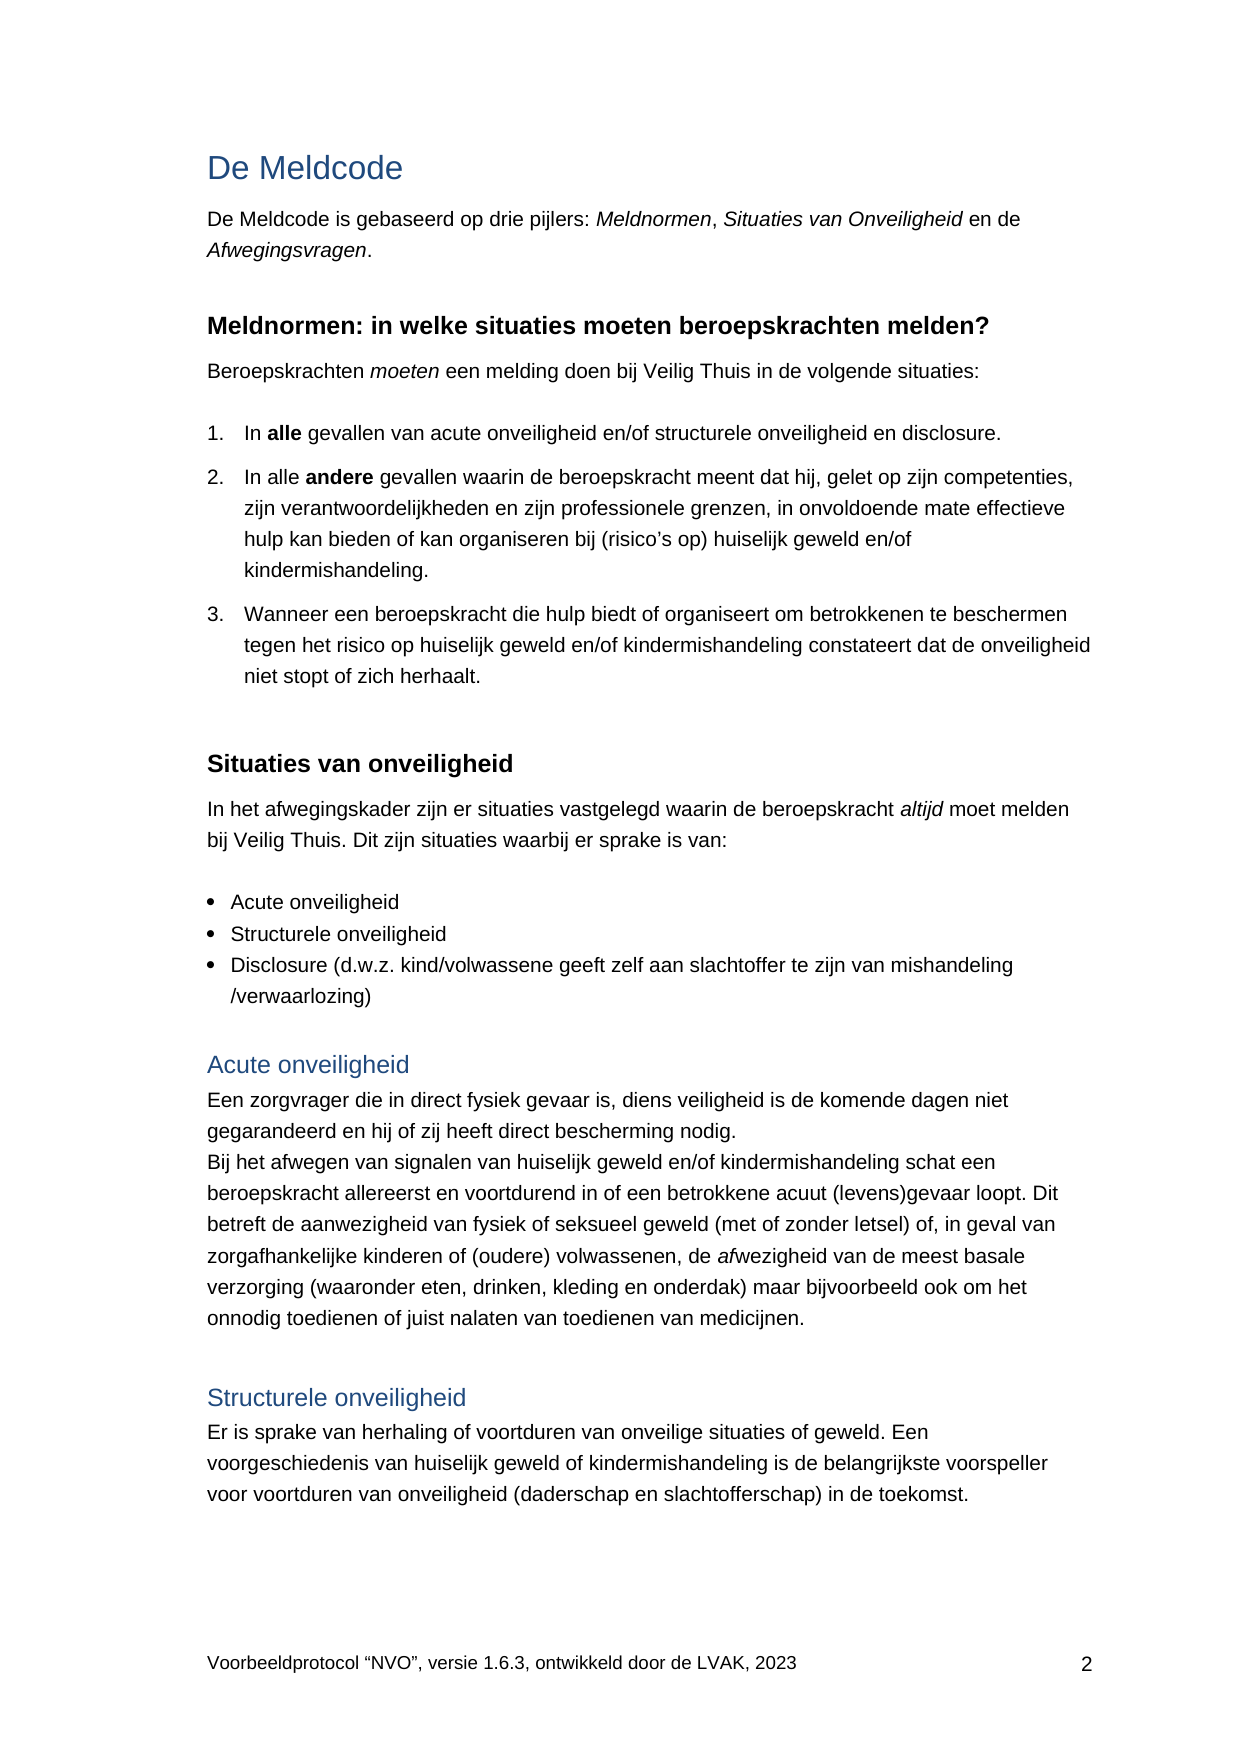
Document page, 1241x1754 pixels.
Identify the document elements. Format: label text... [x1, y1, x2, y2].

text Beroepskrachten moeten een melding doen bij Veilig Thuis in de volgende situaties: [207, 358, 1092, 382]
list Wanneer een beroepskracht die hulp biedt of organiseert om betrokkenen te beschermen tegen het risico op huiselijk geweld en/of kindermishandeling constateert dat de onveiligheid niet stopt of zich herhaalt. [207, 602, 1092, 688]
subtitle Structurele onveiligheid [207, 1382, 1092, 1411]
list Disclosure (d.w.z. kind/volwassene geeft zelf aan slachtoffer te zijn van mishandeling /verwaarlozing) [207, 953, 1092, 1008]
subtitle Acute onveiligheid [207, 1050, 1092, 1079]
text De Meldcode is gebaseerd op drie pijlers: Meldnormen, Situaties van Onveiligheid en de Afwegingsvragen. [207, 207, 1092, 262]
subtitle Situaties van onveiligheid [207, 749, 1092, 778]
subtitle Meldnormen: in welke situaties moeten beroepskrachten melden? [207, 311, 1092, 339]
subtitle De Meldcode [207, 148, 1092, 186]
list In alle andere gevallen waarin de beroepskracht meent dat hij, gelet op zijn competenties, zijn verantwoordelijkheden en zijn professionele grenzen, in onvoldoende mate effectieve hulp kan bieden of kan organiseren bij (risico’s op) huiselijk geweld en/of kindermishandeling. [207, 464, 1092, 582]
list Structurele onveiligheid [207, 921, 1092, 946]
text Er is sprake van herhaling of voortduren van onveilige situaties of geweld. Een voorgeschiedenis van huiselijk geweld of kindermishandeling is de belangrijkste voorspeller voor voortduren van onveiligheid (daderschap en slachtofferschap) in de toekomst. [207, 1420, 1092, 1506]
text Een zorgvrager die in direct fysiek gevaar is, diens veiligheid is de komende dagen niet gegarandeerd en hij of zij heeft direct bescherming nodig. Bij het afwegen van signalen van huiselijk geweld en/of kindermishandeling schat een beroepskracht allereerst en voortdurend in of een betrokkene acuut (levens)gevaar loopt. Dit betreft de aanwezigheid van fysiek of seksueel geweld (met of zonder letsel) of, in geval van zorgafhankelijke kinderen of (oudere) volwassenen, de afwezigheid van de meest basale verzorging (waaronder eten, drinken, kleding en onderdak) maar bijvoorbeeld ook om het onnodig toedienen of juist nalaten van toedienen van medicijnen. [207, 1088, 1092, 1330]
list In alle gevallen van acute onveiligheid en/of structurele onveiligheid en disclosure. [207, 421, 1092, 445]
list Acute onveiligheid [207, 890, 1092, 914]
text In het afwegingskader zijn er situaties vastgelegd waarin de beroepskracht altijd moet melden bij Veilig Thuis. Dit zijn situaties waarbij er sprake is van: [207, 797, 1092, 852]
